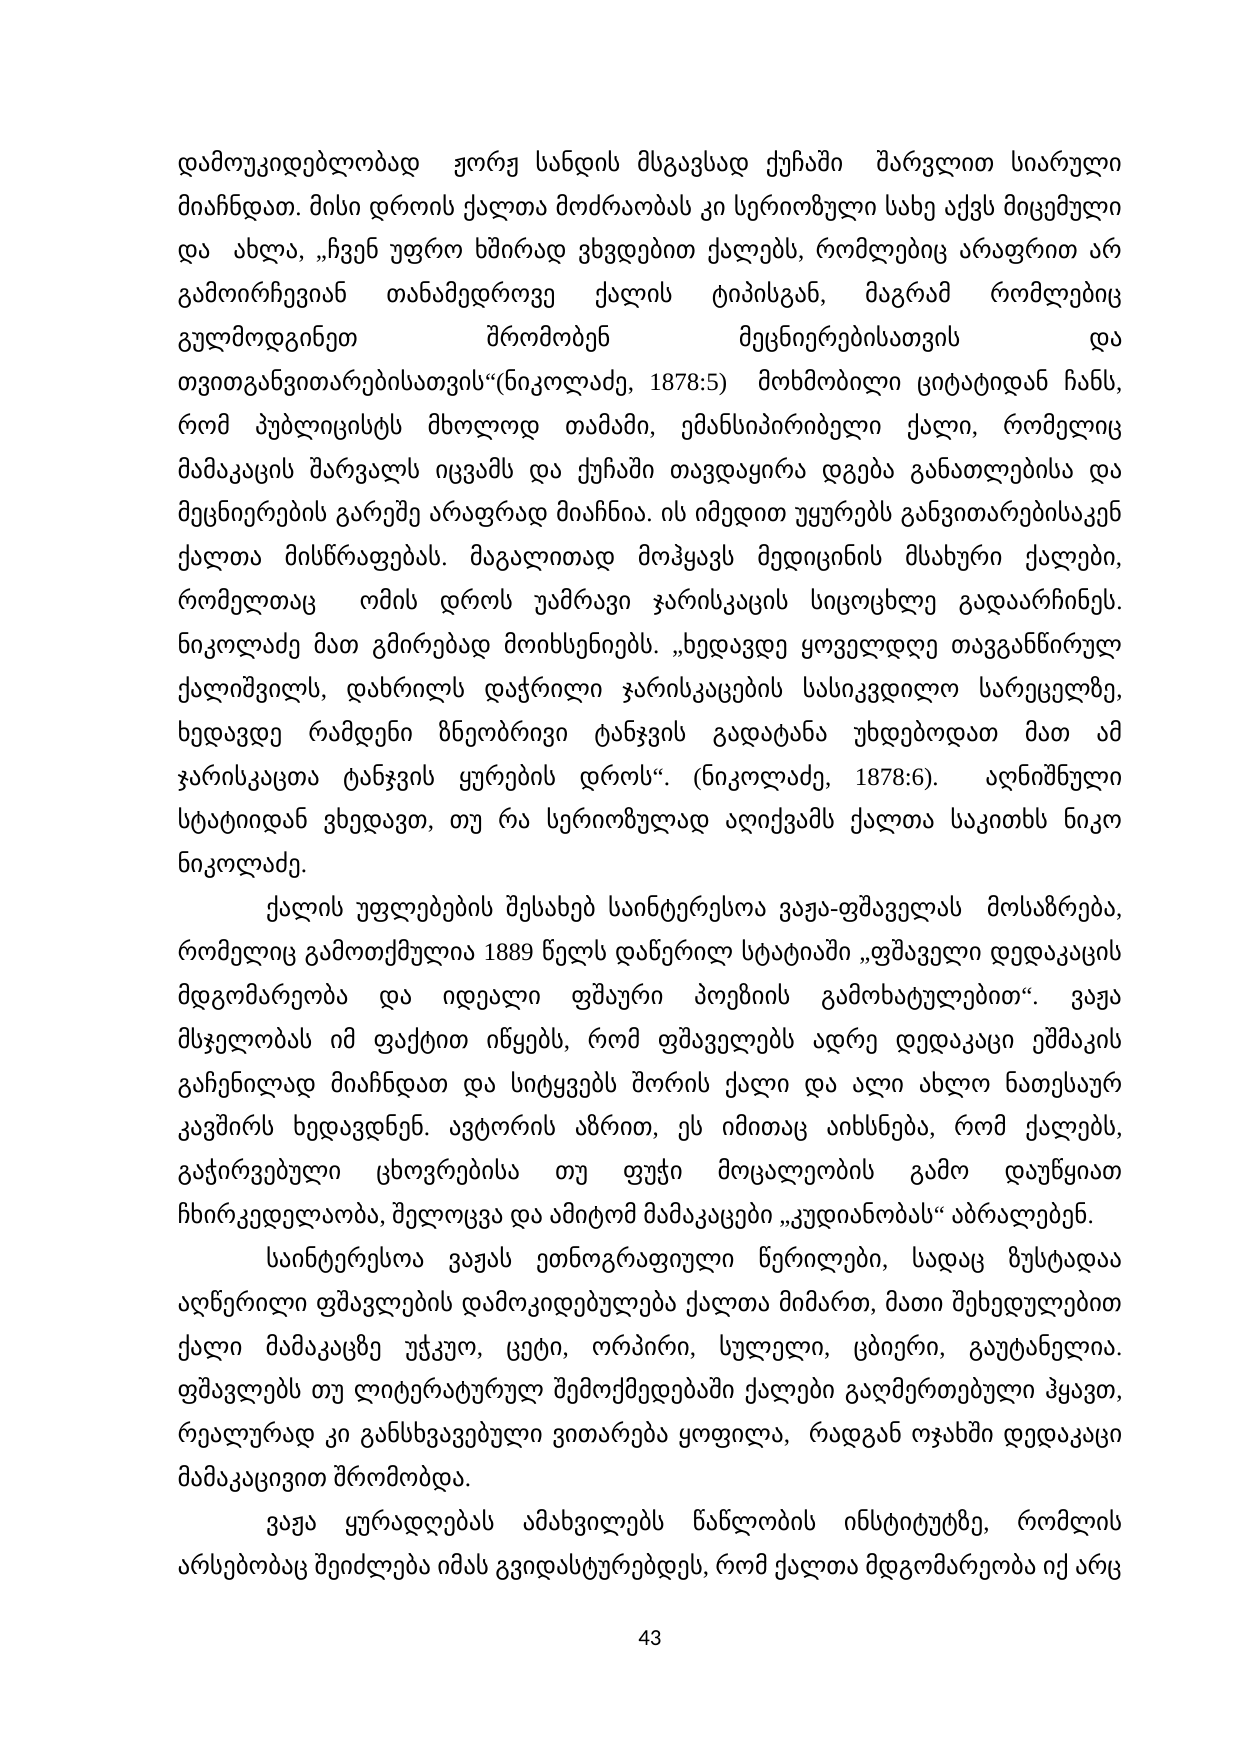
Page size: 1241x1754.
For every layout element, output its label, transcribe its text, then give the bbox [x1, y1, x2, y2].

text საინტერესოა ვაჟას ეთნოგრაფიული წერილები, სადაც ზუსტადაა აღწერილი ფშავლების დამოკიდებულება ქალთა მიმართ, მათი შეხედულებით ქალი მამაკაცზე უჭკუო, ცეტი, ორპირი, სულელი, ცბიერი, გაუტანელია. ფშავლებს თუ ლიტერატურულ შემოქმედებაში ქალები გაღმერთებული ჰყავთ, რეალურად კი განსხვავებული ვითარება ყოფილა, რადგან ოჯახში დედაკაცი მამაკაცივით შრომობდა. [177, 1244, 1122, 1493]
text ქალის უფლებების შესახებ საინტერესოა ვაჟა-ფშაველას მოსაზრება, რომელიც გამოთქმულია 1889 წელს დაწერილ სტატიაში „ფშაველი დედაკაცის მდგომარეობა და იდეალი ფშაური პოეზიის გამოხატულებით“. ვაჟა მსჯელობას იმ ფაქტით იწყებს, რომ ფშაველებს ადრე დედაკაცი ეშმაკის გაჩენილად მიაჩნდათ და სიტყვებს შორის ქალი და ალი ახლო ნათესაურ კავშირს ხედავდნენ. ავტორის აზრით, ეს იმითაც აიხსნება, რომ ქალებს, გაჭირვებული ცხოვრებისა თუ ფუჭი მოცალეობის გამო დაუწყიათ ჩხირკედელაობა, შელოცვა და ამიტომ მამაკაცები „კუდიანობას“ აბრალებენ. [177, 893, 1122, 1229]
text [177, 1507, 1122, 1580]
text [177, 148, 1122, 879]
